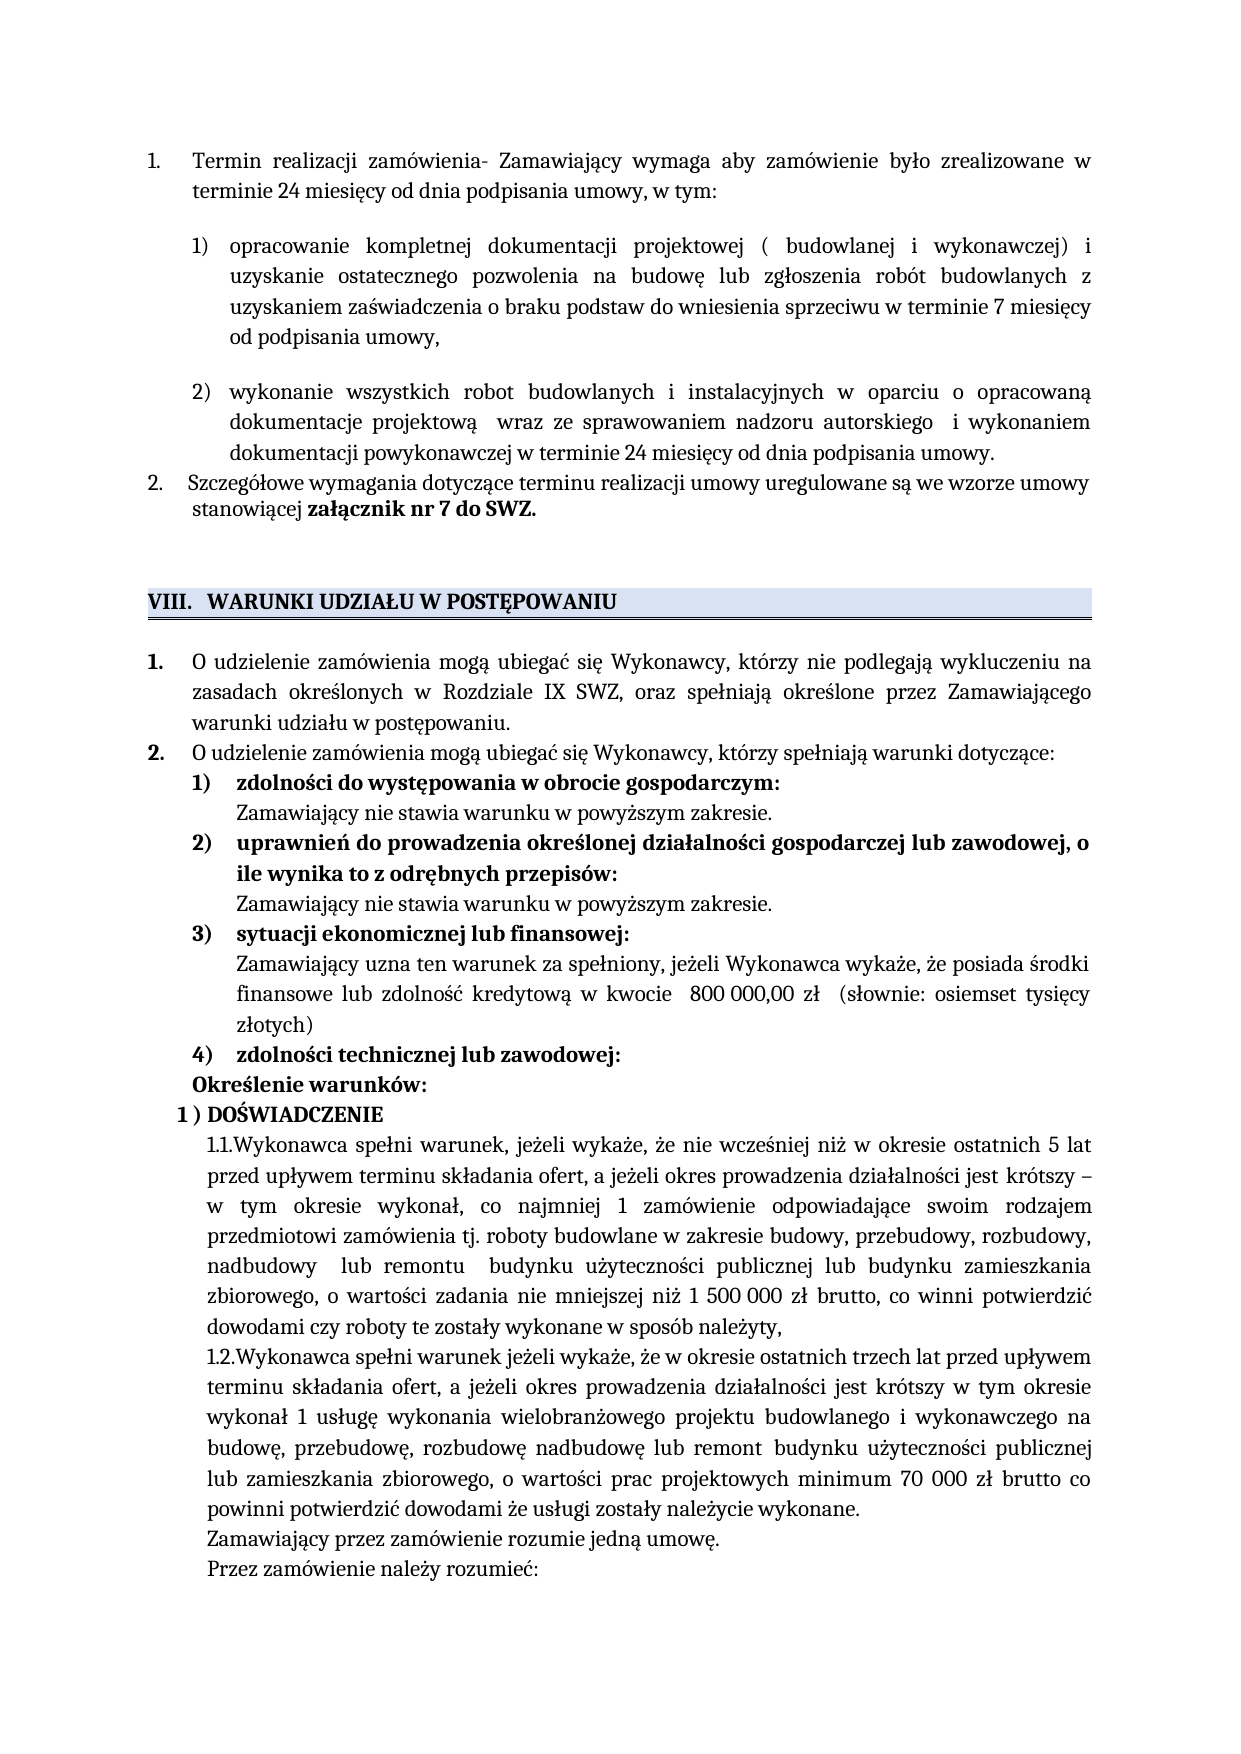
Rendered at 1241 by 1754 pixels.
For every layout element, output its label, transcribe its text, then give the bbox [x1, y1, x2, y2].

text Zamawiający uzna ten warunek za spełniony, jeżeli Wykonawca wykaże, że posiada środki finansowe lub zdolność kredytową w kwocie 800 000,00 zł (słownie: osiemset tysięcy złotych) [236, 951, 1090, 1038]
text Zamawiający nie stawia warunku w powyższym zakresie. [236, 800, 1090, 826]
text Zamawiający przez zamówienie rozumie jedną umowę. [207, 1526, 1092, 1552]
list wykonanie wszystkich robot budowlanych i instalacyjnych w oparciu o opracowaną dokumentacje projektową wraz ze sprawowaniem nadzoru autorskiego i wykonaniem dokumentacji powykonawczej w terminie 24 miesięcy od dnia podpisania umowy. [192, 379, 1092, 466]
text 2) uprawnień do prowadzenia określonej działalności gospodarczej lub zawodowej, o ile wynika to z odrębnych przepisów: [192, 830, 1090, 887]
text 1) zdolności do występowania w obrocie gospodarczym: [192, 770, 1090, 796]
text Zamawiający nie stawia warunku w powyższym zakresie. [236, 891, 1090, 917]
list opracowanie kompletnej dokumentacji projektowej ( budowlanej i wykonawczej) i uzyskanie ostatecznego pozwolenia na budowę lub zgłoszenia robót budowlanych z uzyskaniem zaświadczenia o braku podstaw do wniesienia sprzeciwu w terminie 7 miesięcy od podpisania umowy, [192, 233, 1092, 350]
text VIII. WARUNKI UDZIAŁU W POSTĘPOWANIU [148, 588, 1092, 617]
text 2. O udzielenie zamówienia mogą ubiegać się Wykonawcy, którzy spełniają warunki dotyczące: [148, 739, 1092, 766]
text 2. Szczegółowe wymagania dotyczące terminu realizacji umowy uregulowane są we wzorze umowy stanowiącej załącznik nr 7 do SWZ. [148, 469, 1092, 522]
text 1. O udzielenie zamówienia mogą ubiegać się Wykonawcy, którzy nie podlegają wykluczeniu na zasadach określonych w Rozdziale IX SWZ, oraz spełniają określone przez Zamawiającego warunki udziału w postępowaniu. [148, 649, 1092, 736]
list Termin realizacji zamówienia- Zamawiający wymaga aby zamówienie było zrealizowane w terminie 24 miesięcy od dnia podpisania umowy, w tym: [148, 148, 1092, 204]
text 4) zdolności technicznej lub zawodowej: [192, 1042, 1090, 1068]
text 1 ) DOŚWIADCZENIE [177, 1102, 1092, 1128]
text 1.1.Wykonawca spełni warunek, jeżeli wykaże, że nie wcześniej niż w okresie ostatnich 5 lat przed upływem terminu składania ofert, a jeżeli okres prowadzenia działalności jest krótszy – w tym okresie wykonał, co najmniej 1 zamówienie odpowiadające swoim rodzajem przedmiotowi zamówienia tj. roboty budowlane w zakresie budowy, przebudowy, rozbudowy, nadbudowy lub remontu budynku użyteczności publicznej lub budynku zamieszkania zbiorowego, o wartości zadania nie mniejszej niż 1 500 000 zł brutto, co winni potwierdzić dowodami czy roboty te zostały wykonane w sposób należyty, [207, 1132, 1092, 1340]
text Określenie warunków: [192, 1072, 1090, 1098]
text 3) sytuacji ekonomicznej lub finansowej: [192, 921, 1090, 947]
text 1.2.Wykonawca spełni warunek jeżeli wykaże, że w okresie ostatnich trzech lat przed upływem terminu składania ofert, a jeżeli okres prowadzenia działalności jest krótszy w tym okresie wykonał 1 usługę wykonania wielobranżowego projektu budowlanego i wykonawczego na budowę, przebudowę, rozbudowę nadbudowę lub remont budynku użyteczności publicznej lub zamieszkania zbiorowego, o wartości prac projektowych minimum 70 000 zł brutto co powinni potwierdzić dowodami że usługi zostały należycie wykonane. [207, 1344, 1092, 1522]
text Przez zamówienie należy rozumieć: [207, 1556, 1092, 1582]
